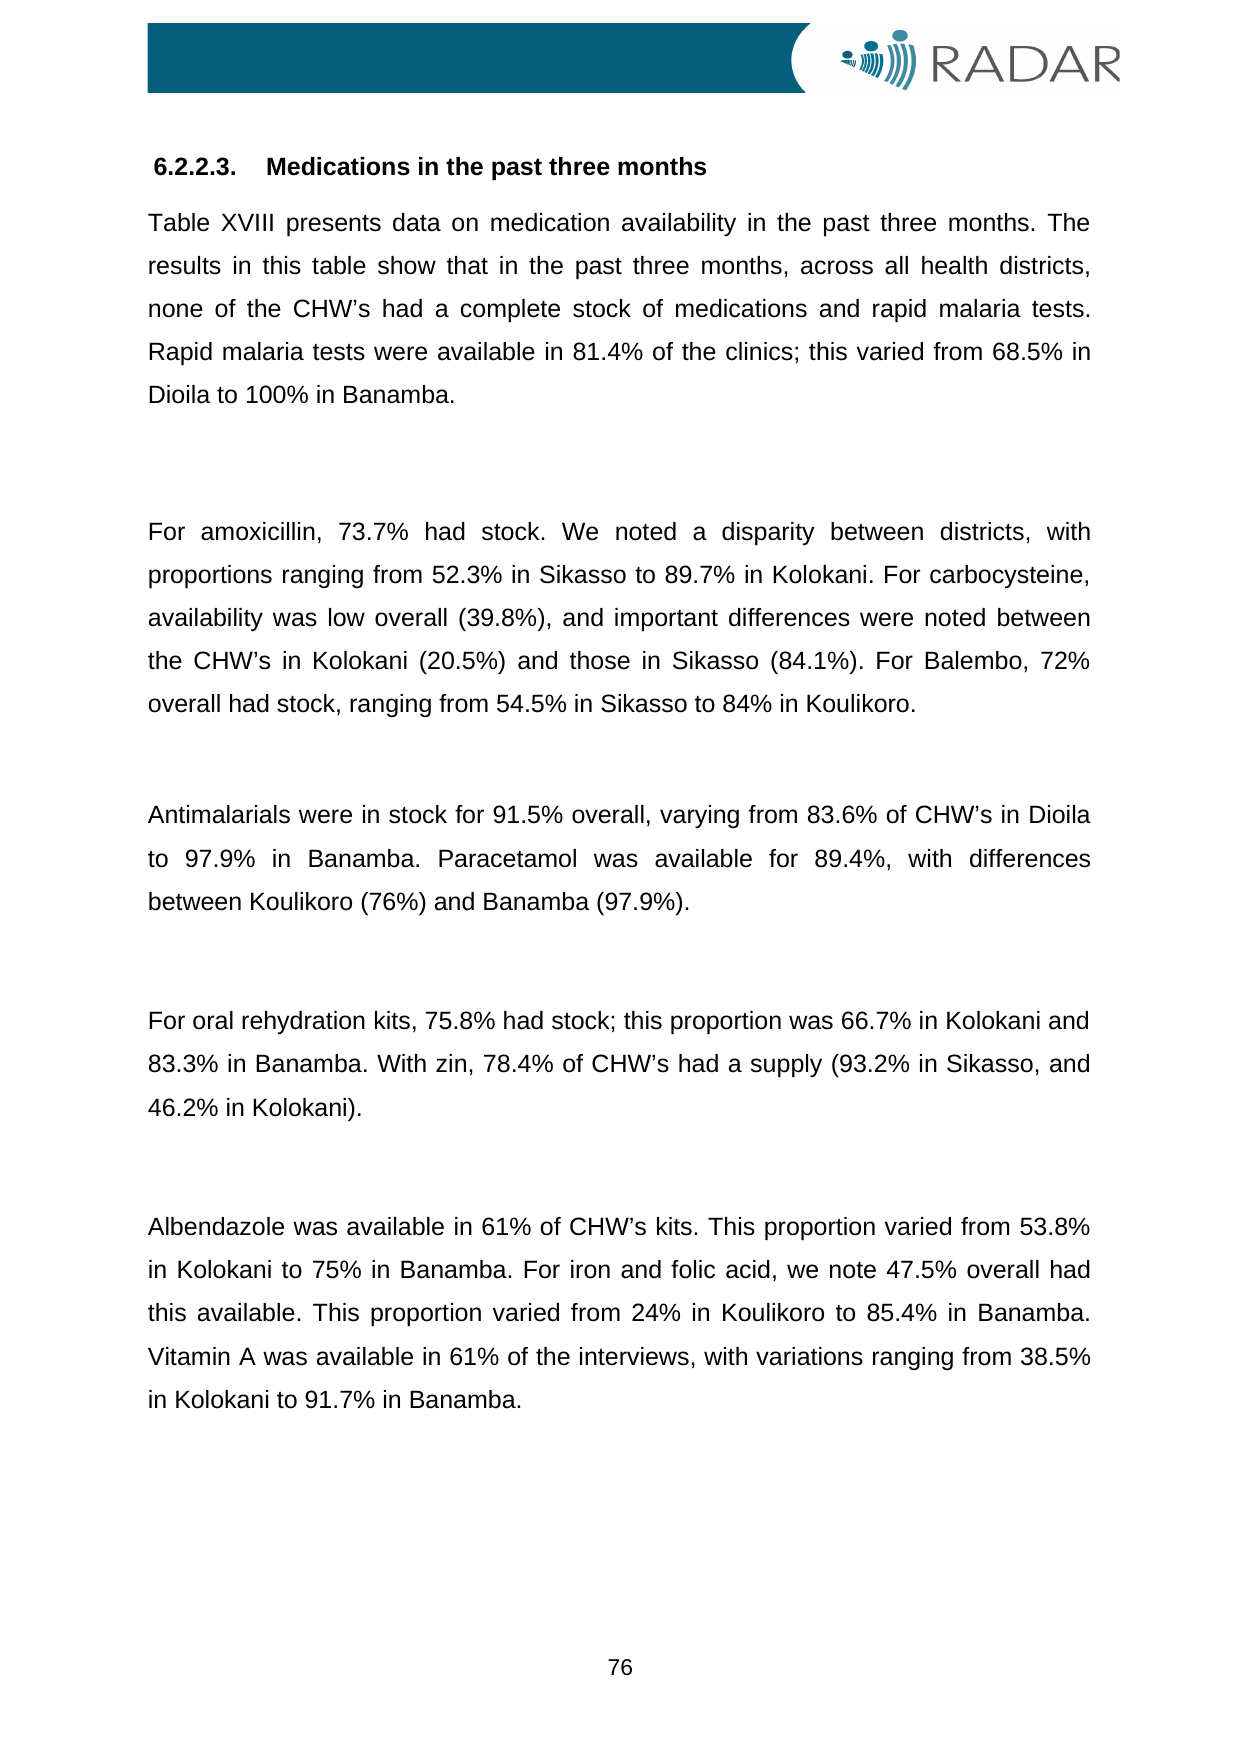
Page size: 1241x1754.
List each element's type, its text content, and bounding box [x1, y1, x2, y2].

text Antimalarials were in stock for 91.5% overall, varying from 83.6% of CHW’s in Dioila to 97.9% in Banamba. Paracetamol was available for 89.4%, with differences between Koulikoro (76%) and Banamba (97.9%). [148, 800, 1092, 915]
text Table XVIII presents data on medication availability in the past three months. The results in this table show that in the past three months, across all health districts, none of the CHW’s had a complete stock of medications and rapid malaria tests. Rapid malaria tests were available in 81.4% of the clinics; this varied from 68.5% in Dioila to 100% in Banamba. [148, 208, 1092, 409]
subtitle Medications in the past three months [153, 152, 1092, 181]
text Albendazole was available in 61% of CHW’s kits. This proportion varied from 53.8% in Kolokani to 75% in Banamba. For iron and folic acid, we note 47.5% overall had this available. This proportion varied from 24% in Koulikoro to 85.4% in Banamba. Vitamin A was available in 61% of the interviews, with variations ranging from 38.5% in Kolokani to 91.7% in Banamba. [148, 1212, 1092, 1413]
text For amoxicillin, 73.7% had stock. We noted a disparity between districts, with proportions ranging from 52.3% in Sikasso to 89.7% in Kolokani. For carbocysteine, availability was low overall (39.8%), and important differences were noted between the CHW’s in Kolokani (20.5%) and those in Sikasso (84.1%). For Balembo, 72% overall had stock, ranging from 54.5% in Sikasso to 84% in Koulikoro. [148, 517, 1092, 718]
text For oral rehydration kits, 75.8% had stock; this proportion was 66.7% in Kolokani and 83.3% in Banamba. With zin, 78.4% of CHW’s had a supply (93.2% in Sikasso, and 46.2% in Kolokani). [148, 1006, 1092, 1121]
picture [792, 23, 1119, 93]
